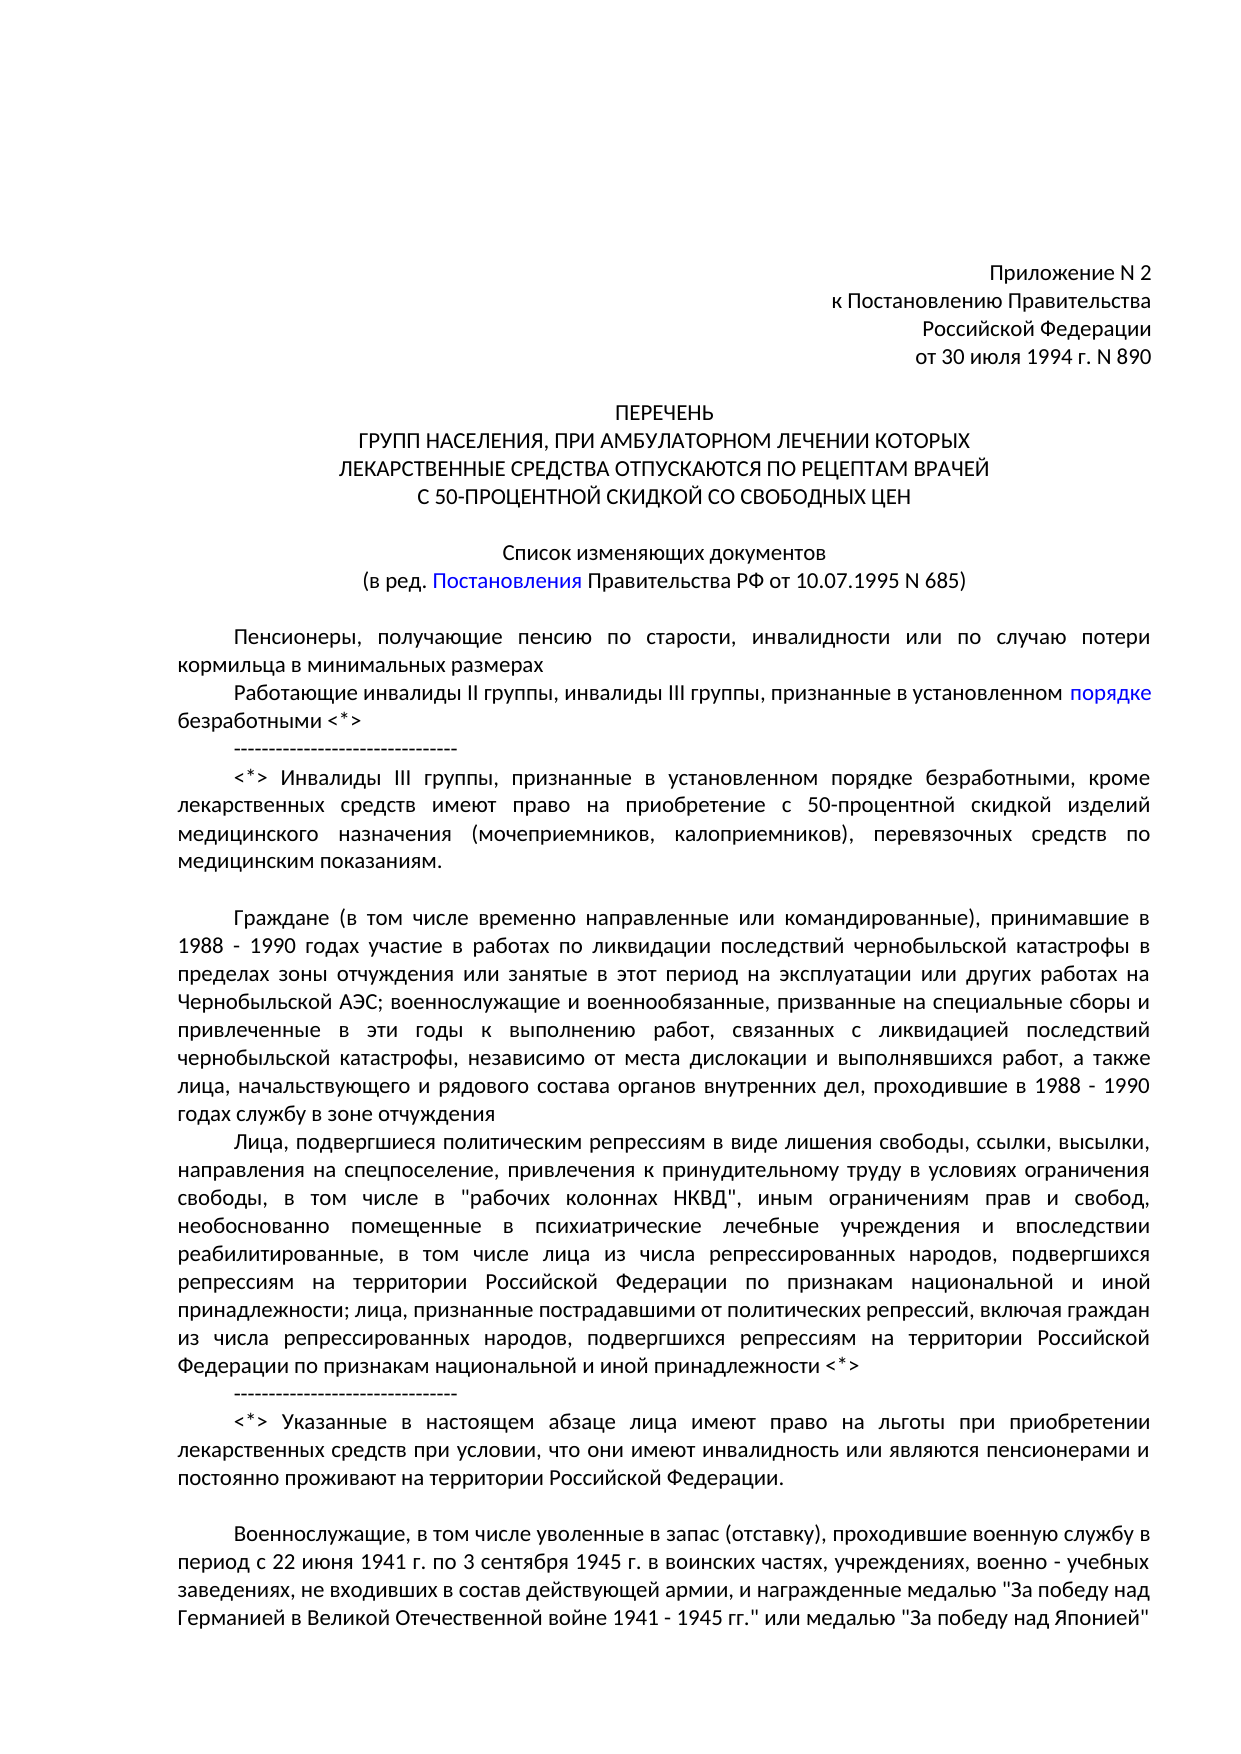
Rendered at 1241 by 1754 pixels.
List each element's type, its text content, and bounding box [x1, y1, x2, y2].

text (в ред. Постановления Правительства РФ от 10.07.1995 N 685) [177, 566, 1152, 594]
text <*> Инвалиды III группы, признанные в установленном порядке безработными, кроме лекарственных средств имеют право на приобретение с 50-процентной скидкой изделий медицинского назначения (мочеприемников, калоприемников), перевязочных средств по медицинским показаниям. [177, 763, 1152, 875]
text Российской Федерации [177, 314, 1152, 342]
text Граждане (в том числе временно направленные или командированные), принимавшие в 1988 - 1990 годах участие в работах по ликвидации последствий чернобыльской катастрофы в пределах зоны отчуждения или занятые в этот период на эксплуатации или других работах на Чернобыльской АЭС; военнослужащие и военнообязанные, призванные на специальные сборы и привлеченные в эти годы к выполнению работ, связанных с ликвидацией последствий чернобыльской катастрофы, независимо от места дислокации и выполнявшихся работ, а также лица, начальствующего и рядового состава органов внутренних дел, проходившие в 1988 - 1990 годах службу в зоне отчуждения [177, 903, 1152, 1127]
text Приложение N 2 [177, 258, 1152, 286]
text -------------------------------- [177, 1379, 1152, 1407]
text ГРУПП НАСЕЛЕНИЯ, ПРИ АМБУЛАТОРНОМ ЛЕЧЕНИИ КОТОРЫХ [177, 426, 1152, 454]
text ЛЕКАРСТВЕННЫЕ СРЕДСТВА ОТПУСКАЮТСЯ ПО РЕЦЕПТАМ ВРАЧЕЙ [177, 454, 1152, 482]
text Лица, подвергшиеся политическим репрессиям в виде лишения свободы, ссылки, высылки, направления на спецпоселение, привлечения к принудительному труду в условиях ограничения свободы, в том числе в "рабочих колоннах НКВД", иным ограничениям прав и свобод, необоснованно помещенные в психиатрические лечебные учреждения и впоследствии реабилитированные, в том числе лица из числа репрессированных народов, подвергшихся репрессиям на территории Российской Федерации по признакам национальной и иной принадлежности; лица, признанные пострадавшими от политических репрессий, включая граждан из числа репрессированных народов, подвергшихся репрессиям на территории Российской Федерации по признакам национальной и иной принадлежности <*> [177, 1127, 1152, 1379]
text -------------------------------- [177, 734, 1152, 763]
text от 30 июля 1994 г. N 890 [177, 342, 1152, 370]
text ПЕРЕЧЕНЬ [177, 398, 1152, 426]
text Работающие инвалиды II группы, инвалиды III группы, признанные в установленном порядке безработными <*> [177, 678, 1152, 734]
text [177, 1519, 1152, 1631]
text <*> Указанные в настоящем абзаце лица имеют право на льготы при приобретении лекарственных средств при условии, что они имеют инвалидность или являются пенсионерами и постоянно проживают на территории Российской Федерации. [177, 1407, 1152, 1491]
text Пенсионеры, получающие пенсию по старости, инвалидности или по случаю потери кормильца в минимальных размерах [177, 622, 1152, 678]
text Список изменяющих документов [177, 538, 1152, 566]
text С 50-ПРОЦЕНТНОЙ СКИДКОЙ СО СВОБОДНЫХ ЦЕН [177, 482, 1152, 510]
text к Постановлению Правительства [177, 286, 1152, 314]
